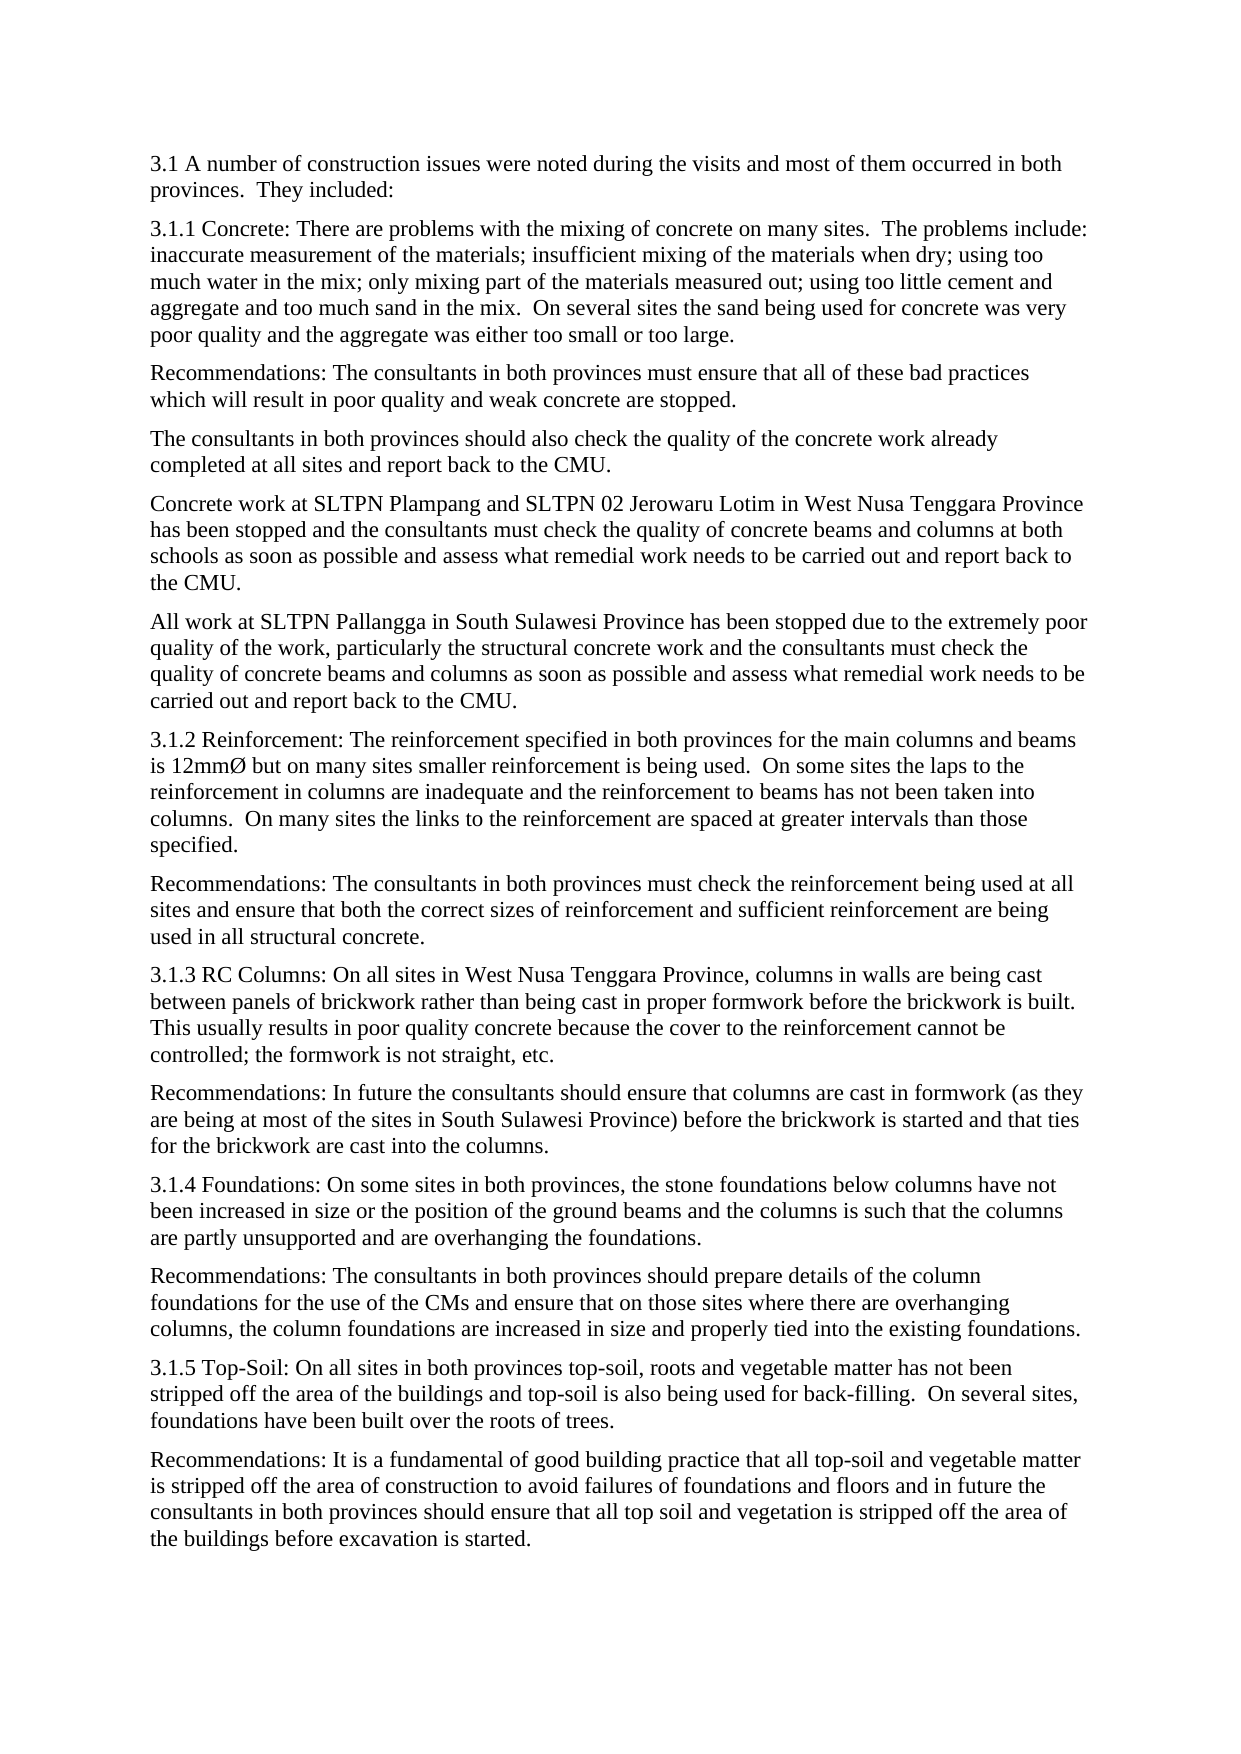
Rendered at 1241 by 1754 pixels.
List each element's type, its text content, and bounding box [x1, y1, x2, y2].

text Recommendations: The consultants in both provinces should prepare details of the column foundations for the use of the CMs and ensure that on those sites where there are overhanging columns, the column foundations are increased in size and properly tied into the existing foundations. [150, 1263, 1090, 1342]
text 3.1.3 RC Columns: On all sites in West Nusa Tenggara Province, columns in walls are being cast between panels of brickwork rather than being cast in proper formwork before the brickwork is built. This usually results in poor quality concrete because the cover to the reinforcement cannot be controlled; the formwork is not straight, etc. [150, 962, 1090, 1067]
text All work at SLTPN Pallangga in South Sulawesi Province has been stopped due to the extremely poor quality of the work, particularly the structural concrete work and the consultants must check the quality of concrete beams and columns as soon as possible and assess what remedial work needs to be carried out and report back to the CMU. [150, 608, 1090, 713]
text 3.1 A number of construction issues were noted during the visits and most of them occurred in both provinces. They included: [150, 150, 1090, 203]
text Recommendations: The consultants in both provinces must check the reinforcement being used at all sites and ensure that both the correct sizes of reinforcement and sufficient reinforcement are being used in all structural concrete. [150, 870, 1090, 949]
text Recommendations: It is a fundamental of good building practice that all top-soil and vegetable matter is stripped off the area of construction to avoid failures of foundations and floors and in future the consultants in both provinces should ensure that all top soil and vegetation is stripped off the area of the buildings before excavation is started. [150, 1446, 1090, 1551]
text 3.1.2 Reinforcement: The reinforcement specified in both provinces for the main columns and beams is 12mmØ but on many sites smaller reinforcement is being used. On some sites the laps to the reinforcement in columns are inadequate and the reinforcement to beams has not been taken into columns. On many sites the links to the reinforcement are spaced at greater intervals than those specified. [150, 726, 1090, 857]
text 3.1.1 Concrete: There are problems with the mixing of concrete on many sites. The problems include: inaccurate measurement of the materials; insufficient mixing of the materials when dry; using too much water in the mix; only mixing part of the materials measured out; using too little cement and aggregate and too much sand in the mix. On several sites the sand being used for concrete was very poor quality and the aggregate was either too small or too large. [150, 215, 1090, 347]
text The consultants in both provinces should also check the quality of the concrete work already completed at all sites and report back to the CMU. [150, 425, 1090, 477]
text Recommendations: The consultants in both provinces must ensure that all of these bad practices which will result in poor quality and weak concrete are stopped. [150, 359, 1090, 412]
text 3.1.5 Top-Soil: On all sites in both provinces top-soil, roots and vegetable matter has not been stripped off the area of the buildings and top-soil is also being used for back-filling. On several sites, foundations have been built over the roots of trees. [150, 1354, 1090, 1433]
text Concrete work at SLTPN Plampang and SLTPN 02 Jerowaru Lotim in West Nusa Tenggara Province has been stopped and the consultants must check the quality of concrete beams and columns at both schools as soon as possible and assess what remedial work needs to be carried out and report back to the CMU. [150, 490, 1090, 595]
text 3.1.4 Foundations: On some sites in both provinces, the stone foundations below columns have not been increased in size or the position of the ground beams and the columns is such that the columns are partly unsupported and are overhanging the foundations. [150, 1171, 1090, 1250]
text Recommendations: In future the consultants should ensure that columns are cast in formwork (as they are being at most of the sites in South Sulawesi Province) before the brickwork is started and that ties for the brickwork are cast into the columns. [150, 1079, 1090, 1158]
